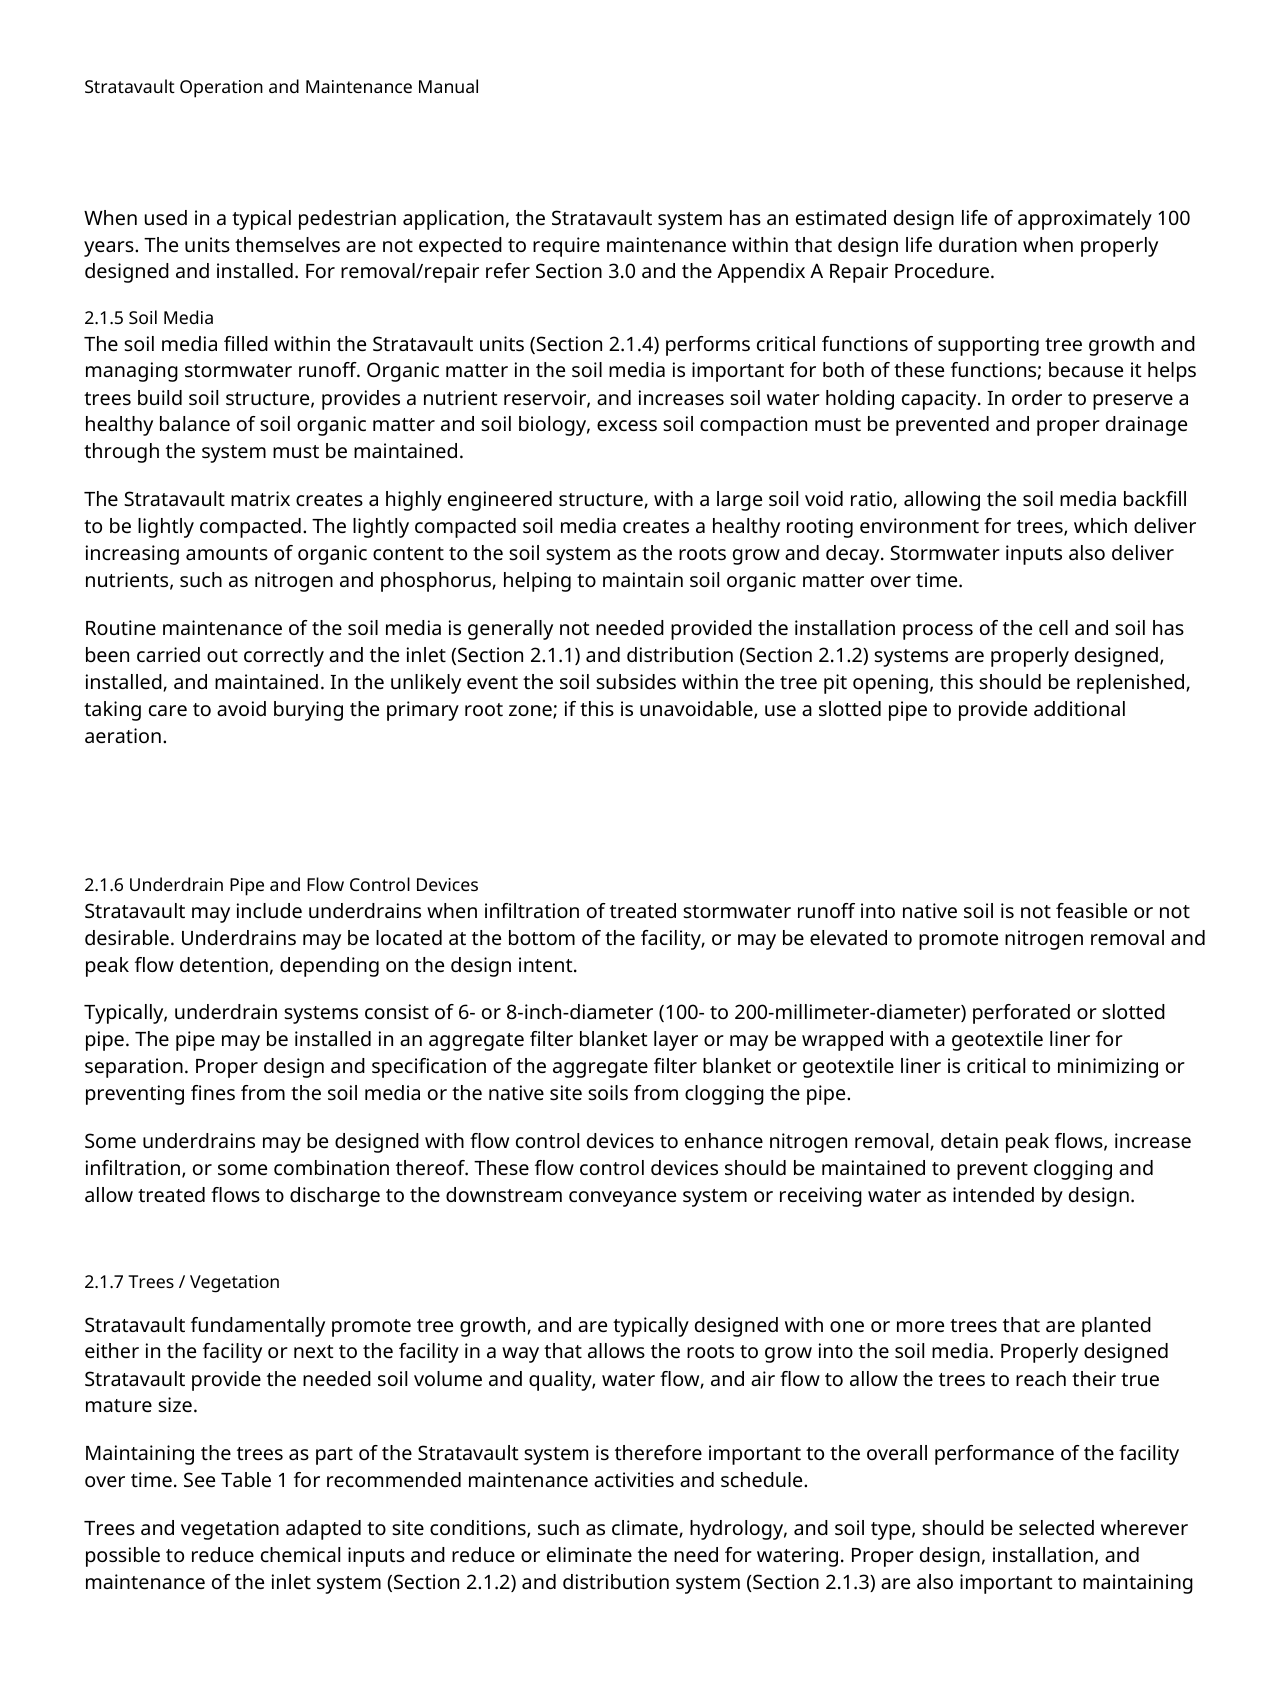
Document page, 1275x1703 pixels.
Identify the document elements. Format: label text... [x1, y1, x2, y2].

text The soil media filled within the Stratavault units (Section 2.1.4) performs critical functions of supporting tree growth and managing stormwater runoff. Organic matter in the soil media is important for both of these functions; because it helps trees build soil structure, provides a nutrient reservoir, and increases soil water holding capacity. In order to preserve a healthy balance of soil organic matter and soil biology, excess soil compaction must be prevented and proper drainage through the system must be maintained. [84, 330, 1208, 465]
text The Stratavault matrix creates a highly engineered structure, with a large soil void ratio, allowing the soil media backfill to be lightly compacted. The lightly compacted soil media creates a healthy rooting environment for trees, which deliver increasing amounts of organic content to the soil system as the roots grow and decay. Stormwater inputs also deliver nutrients, such as nitrogen and phosphorus, helping to maintain soil organic matter over time. [84, 486, 1208, 593]
text Some underdrains may be designed with flow control devices to enhance nitrogen removal, detain peak flows, increase infiltration, or some combination thereof. These flow control devices should be maintained to prevent clogging and allow treated flows to discharge to the downstream conveyance system or receiving water as intended by design. [84, 1127, 1208, 1208]
text 2.1.7 Trees / Vegetation [84, 1270, 1208, 1294]
text 2.1.5 Soil Media [84, 306, 1208, 330]
text Stratavault may include underdrains when infiltration of treated stormwater runoff into native soil is not feasible or not desirable. Underdrains may be located at the bottom of the facility, or may be elevated to promote nitrogen removal and peak flow detention, depending on the design intent. [84, 897, 1208, 978]
text Maintaining the trees as part of the Stratavault system is therefore important to the overall performance of the facility over time. See Table 1 for recommended maintenance activities and schedule. [84, 1439, 1208, 1493]
text Typically, underdrain systems consist of 6- or 8-inch-diameter (100- to 200-millimeter-diameter) perforated or slotted pipe. The pipe may be installed in an aggregate filter blanket layer or may be wrapped with a geotextile liner for separation. Proper design and specification of the aggregate filter blanket or geotextile liner is critical to minimizing or preventing fines from the soil media or the native site soils from clogging the pipe. [84, 999, 1208, 1107]
text When used in a typical pedestrian application, the Stratavault system has an estimated design life of approximately 100 years. The units themselves are not expected to require maintenance within that design life duration when properly designed and installed. For removal/repair refer Section 3.0 and the Appendix A Repair Procedure. [84, 204, 1208, 285]
text 2.1.6 Underdrain Pipe and Flow Control Devices [84, 873, 1208, 897]
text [84, 1514, 1208, 1595]
text Stratavault fundamentally promote tree growth, and are typically designed with one or more trees that are planted either in the facility or next to the facility in a way that allows the roots to grow into the soil media. Properly designed Stratavault provide the needed soil volume and quality, water flow, and air flow to allow the trees to reach their true mature size. [84, 1311, 1208, 1419]
text Routine maintenance of the soil media is generally not needed provided the installation process of the cell and soil has been carried out correctly and the inlet (Section 2.1.1) and distribution (Section 2.1.2) systems are properly designed, installed, and maintained. In the unlikely event the soil subsides within the tree pit opening, this should be replenished, taking care to avoid burying the primary root zone; if this is unavoidable, use a slotted pipe to provide additional aeration. [84, 614, 1208, 749]
